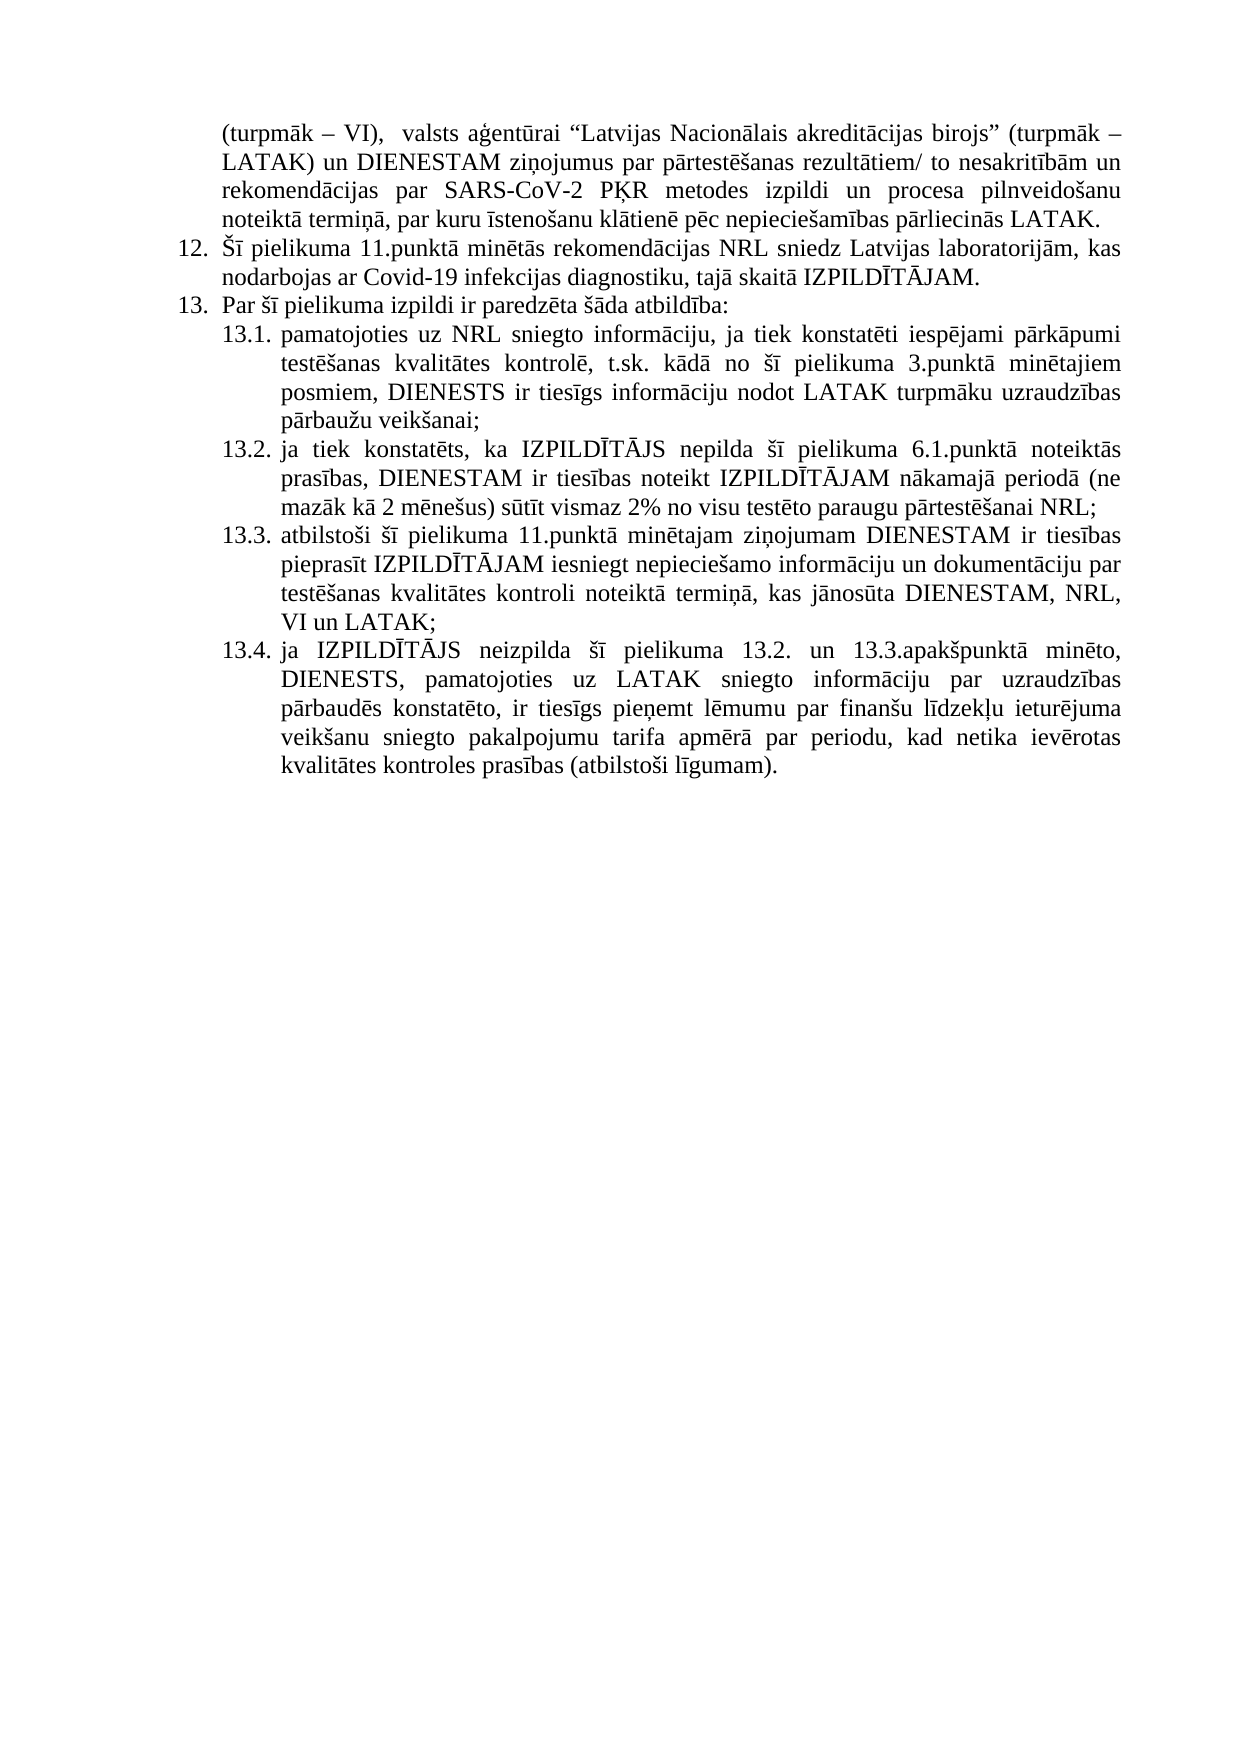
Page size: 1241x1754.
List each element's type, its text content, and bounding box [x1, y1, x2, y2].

list atbilstoši šī pielikuma 11.punktā minētajam ziņojumam DIENESTAM ir tiesības pieprasīt IZPILDĪTĀJAM iesniegt nepieciešamo informāciju un dokumentāciju par testēšanas kvalitātes kontroli noteiktā termiņā, kas jānosūta DIENESTAM, NRL, VI un LATAK; [222, 521, 1122, 636]
list pamatojoties uz NRL sniegto informāciju, ja tiek konstatēti iespējami pārkāpumi testēšanas kvalitātes kontrolē, t.sk. kādā no šī pielikuma 3.punktā minētajiem posmiem, DIENESTS ir tiesīgs informāciju nodot LATAK turpmāku uzraudzības pārbaužu veikšanai; [222, 319, 1122, 434]
list Šī pielikuma 11.punktā minētās rekomendācijas NRL sniedz Latvijas laboratorijām, kas nodarbojas ar Covid-19 infekcijas diagnostiku, tajā skaitā IZPILDĪTĀJAM. [177, 233, 1122, 291]
list Par šī pielikuma izpildi ir paredzēta šāda atbildība: [177, 291, 1122, 319]
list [177, 118, 1122, 233]
list ja tiek konstatēts, ka IZPILDĪTĀJS nepilda šī pielikuma 6.1.punktā noteiktās prasības, DIENESTAM ir tiesības noteikt IZPILDĪTĀJAM nākamajā periodā (ne mazāk kā 2 mēnešus) sūtīt vismaz 2% no visu testēto paraugu pārtestēšanai NRL; [222, 434, 1122, 521]
list ja IZPILDĪTĀJS neizpilda šī pielikuma 13.2. un 13.3.apakšpunktā minēto, DIENESTS, pamatojoties uz LATAK sniegto informāciju par uzraudzības pārbaudēs konstatēto, ir tiesīgs pieņemt lēmumu par finanšu līdzekļu ieturējuma veikšanu sniegto pakalpojumu tarifa apmērā par periodu, kad netika ievērotas kvalitātes kontroles prasības (atbilstoši līgumam). [222, 636, 1122, 779]
